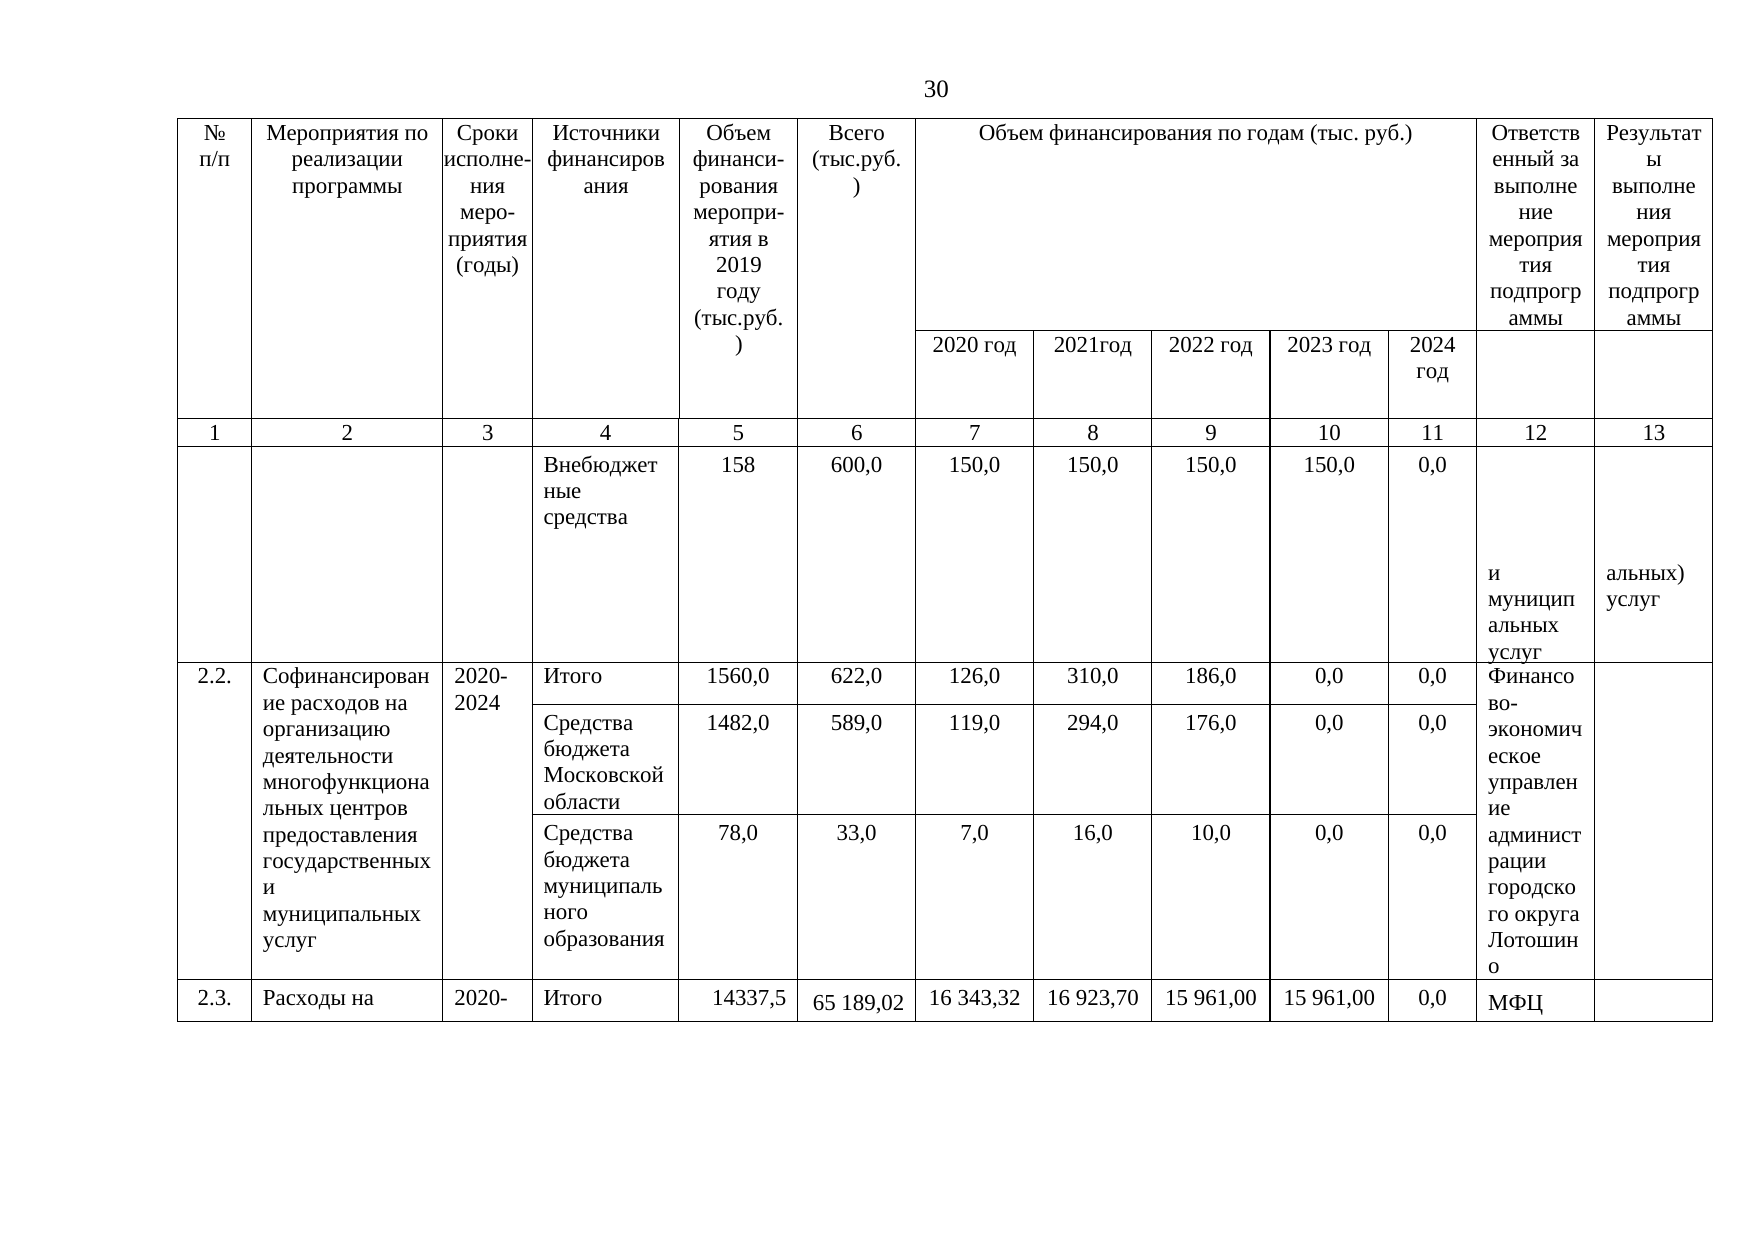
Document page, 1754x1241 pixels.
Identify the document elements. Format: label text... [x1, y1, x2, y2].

table_cell [1595, 663, 1712, 979]
table_cell 150,0 [1271, 447, 1388, 662]
table_cell 65 189,02 [798, 980, 915, 1021]
table_cell 8 [1034, 419, 1151, 446]
table_cell Средства бюджета муниципального образования [533, 815, 678, 979]
table_cell 16 343,32 [916, 980, 1033, 1021]
table_header № п/п [178, 119, 251, 418]
table_cell 150,0 [1034, 447, 1151, 662]
table_cell 126,0 [916, 663, 1033, 703]
table_cell Средства бюджета Московской области [533, 705, 678, 814]
table_cell 589,0 [798, 705, 915, 814]
table_header Объем финансирования по годам (тыс. руб.) [916, 119, 1476, 330]
table_cell 0,0 [1389, 815, 1476, 979]
table_header Мероприятия по реализации программы [252, 119, 442, 418]
table_cell Итого [533, 980, 678, 1021]
table_cell 10 [1271, 419, 1388, 446]
table_cell 10,0 [1152, 815, 1269, 979]
table_cell 2020-2024 [443, 980, 532, 1021]
table_header Источники финансирования [533, 119, 679, 418]
table_cell 9 [1152, 419, 1269, 446]
table_cell 158 [679, 447, 797, 662]
table_cell 2022 год [1152, 331, 1269, 418]
table_cell 0,0 [1389, 705, 1476, 814]
table_cell 1 [178, 419, 251, 446]
table_cell 2024 год [1389, 331, 1476, 418]
table_cell 310,0 [1034, 663, 1151, 703]
table_cell 622,0 [798, 663, 915, 703]
table_cell 6 [798, 419, 915, 446]
table_cell 176,0 [1152, 705, 1269, 814]
table_cell 0,0 [1389, 663, 1476, 703]
table_cell 3 [443, 419, 532, 446]
table_cell [1595, 980, 1712, 1021]
table_header Ответственный за выполнение мероприятия подпрограммы [1477, 119, 1594, 330]
table_cell 294,0 [1034, 705, 1151, 814]
table_cell 5 [679, 419, 797, 446]
table_cell 16 923,70 [1034, 980, 1151, 1021]
table_cell 11 [1389, 419, 1476, 446]
table_cell 1482,0 [679, 705, 797, 814]
table_cell 2020 год [916, 331, 1033, 418]
table_cell 119,0 [916, 705, 1033, 814]
table_header Результаты выполнения мероприятия подпрограммы [1595, 119, 1712, 330]
table_header Всего (тыс.руб.) [798, 119, 915, 418]
table_cell 13 [1595, 419, 1712, 446]
table_cell 14337,5 [679, 980, 797, 1021]
table_cell 2 [252, 419, 442, 446]
table_cell 16,0 [1034, 815, 1151, 979]
table_cell 78,0 [679, 815, 797, 979]
table_cell 12 [1477, 419, 1594, 446]
table_cell 4 [533, 419, 678, 446]
table_cell 0,0 [1389, 447, 1476, 662]
table_cell 600,0 [798, 447, 915, 662]
table_cell 15 961,00 [1152, 980, 1269, 1021]
table_cell 0,0 [1271, 815, 1388, 979]
table_cell 2021год [1034, 331, 1151, 418]
table_cell 2.2. [178, 663, 251, 979]
table_cell 15 961,00 [1271, 980, 1388, 1021]
table_cell Финансово-экономическое управление администрации городского округа Лотошино [1477, 663, 1594, 979]
table_cell 7,0 [916, 815, 1033, 979]
table_cell 150,0 [1152, 447, 1269, 662]
table_cell [1477, 331, 1594, 418]
table_cell 186,0 [1152, 663, 1269, 703]
table_cell [1595, 331, 1712, 418]
table_cell 150,0 [916, 447, 1033, 662]
table_cell 2.3. [178, 980, 251, 1021]
table_cell 33,0 [798, 815, 915, 979]
table_cell Итого [533, 663, 678, 703]
table_cell 0,0 [1271, 663, 1388, 703]
table_cell 0,0 [1389, 980, 1476, 1021]
table_cell Софинансирование расходов на организацию деятельности многофункциональных центров предоставления государственных и муниципальных услуг [252, 663, 442, 979]
table_cell 1560,0 [679, 663, 797, 703]
table_cell 2023 год [1271, 331, 1388, 418]
table_cell Внебюджетные средства [533, 447, 678, 662]
table_header Объем финанси-рования меропри-ятия в 2019 году (тыс.руб.) [680, 119, 797, 418]
table_cell 7 [916, 419, 1033, 446]
table_cell 2020-2024 [443, 663, 532, 979]
table_header Сроки исполне-ния мероприятия (годы) [443, 119, 532, 418]
table_cell 0,0 [1271, 705, 1388, 814]
